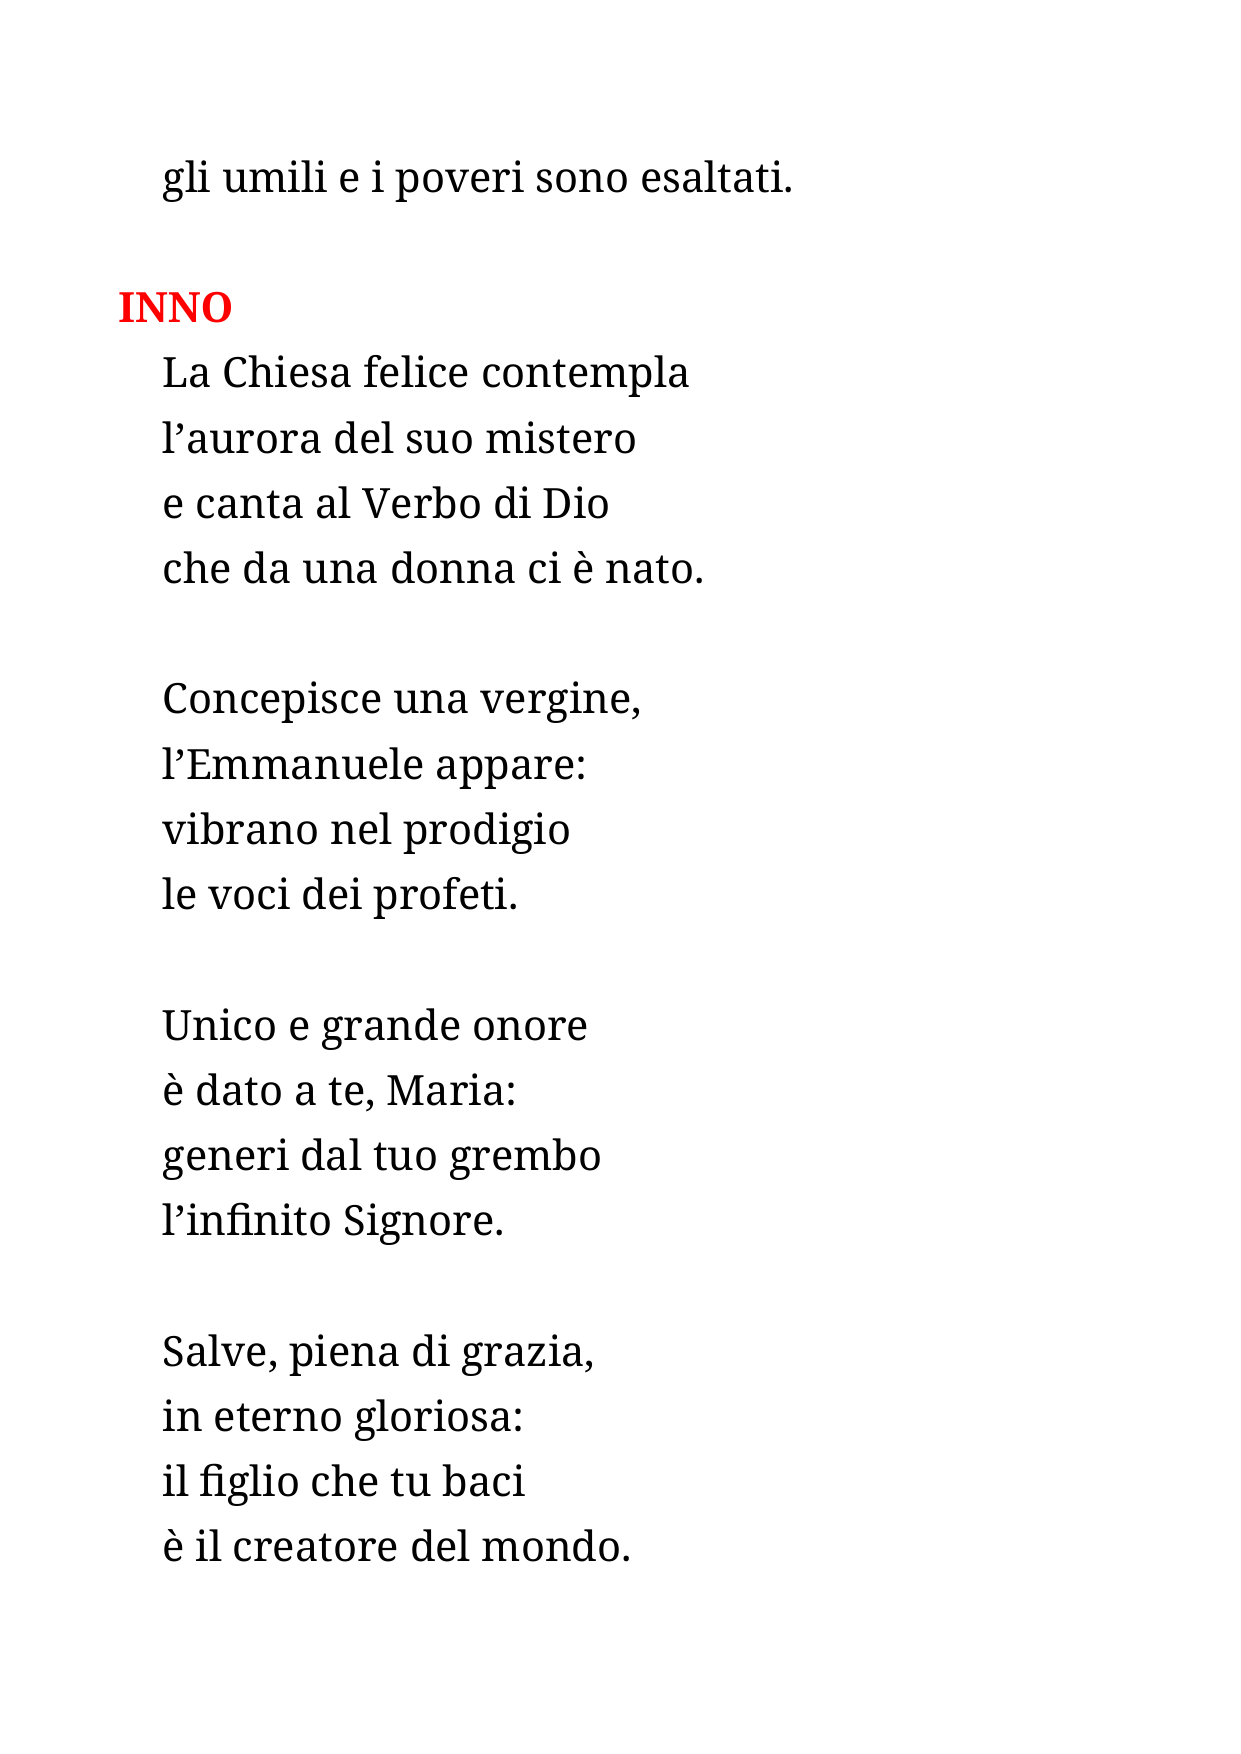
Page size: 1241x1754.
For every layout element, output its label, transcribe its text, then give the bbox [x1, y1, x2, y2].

text Concepisce una vergine, [162, 669, 1122, 726]
text l’infinito Signore. [162, 1191, 1122, 1248]
text Unico e grande onore [162, 995, 1122, 1052]
text è il creatore del mondo. [162, 1517, 1122, 1574]
text le voci dei profeti. [162, 865, 1122, 922]
text l’Emmanuele appare: [162, 734, 1122, 791]
text e canta al Verbo di Dio [162, 474, 1122, 530]
text è dato a te, Maria: [162, 1061, 1122, 1117]
text in eterno gloriosa: [162, 1387, 1122, 1443]
text il figlio che tu baci [162, 1452, 1122, 1508]
text La Chiesa felice contempla [162, 343, 1122, 400]
text generi dal tuo grembo [162, 1126, 1122, 1182]
text Salve, piena di grazia, [162, 1321, 1122, 1378]
text vibrano nel prodigio [162, 800, 1122, 856]
text INNO [118, 278, 1122, 335]
text gli umili e i poveri sono esaltati. [162, 148, 1122, 204]
text l’aurora del suo mistero [162, 408, 1122, 465]
text che da una donna ci è nato. [162, 539, 1122, 596]
